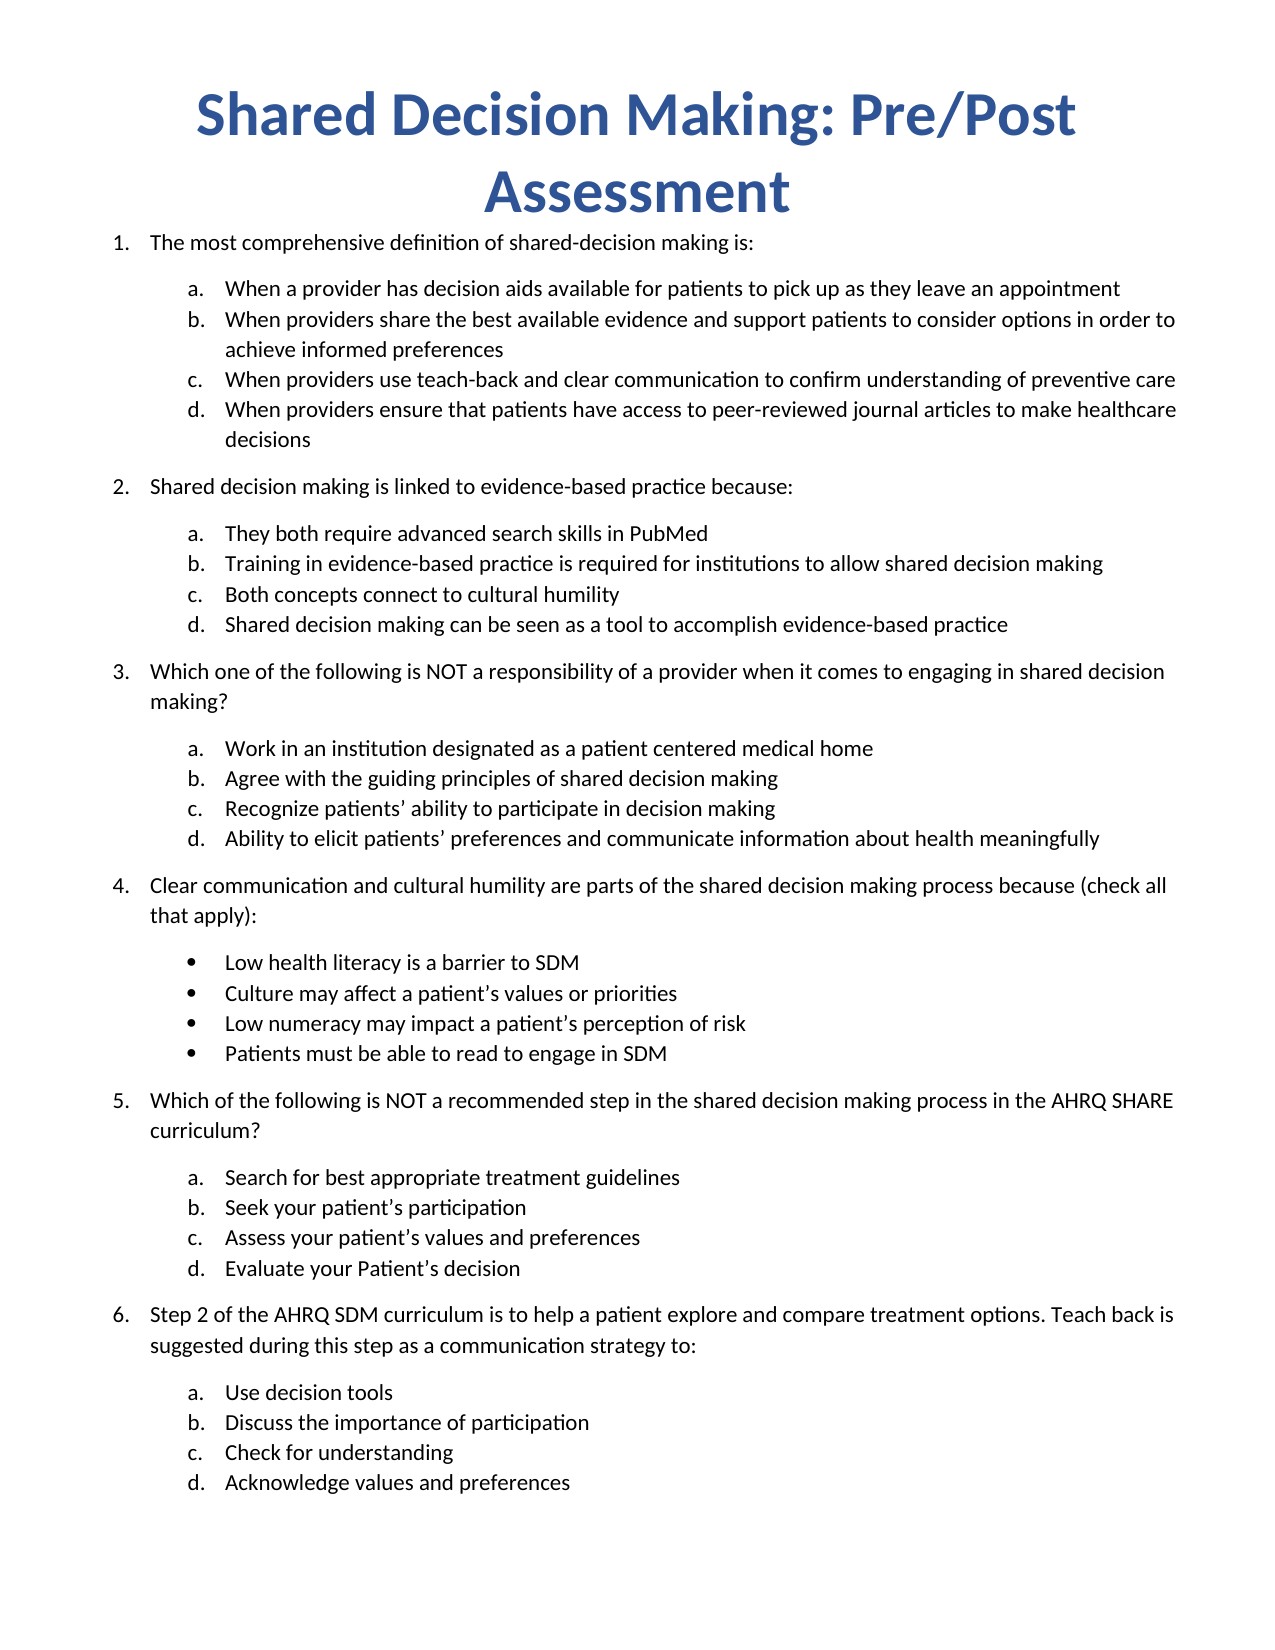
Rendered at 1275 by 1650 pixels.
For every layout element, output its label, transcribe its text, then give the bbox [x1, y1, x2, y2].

list Seek your patient’s participation [187, 1193, 1200, 1221]
list Ability to elicit patients’ preferences and communicate information about health meaningfully [187, 824, 1200, 853]
list Low health literacy is a barrier to SDM [187, 948, 1200, 977]
list Which one of the following is NOT a responsibility of a provider when it comes to engaging in shared decision making? [112, 657, 1200, 715]
list Search for best appropriate treatment guidelines [187, 1163, 1200, 1191]
list Use decision tools [187, 1378, 1200, 1406]
list Low numeracy may impact a patient’s perception of risk [187, 1009, 1200, 1037]
list Discuss the importance of participation [187, 1408, 1200, 1436]
list When providers share the best available evidence and support patients to consider options in order to achieve informed preferences [187, 305, 1200, 363]
list Agree with the guiding principles of shared decision making [187, 764, 1200, 792]
list The most comprehensive definition of shared-decision making is: [112, 228, 1200, 256]
list Assess your patient’s values and preferences [187, 1223, 1200, 1252]
list Culture may affect a patient’s values or priorities [187, 979, 1200, 1007]
list They both require advanced search skills in PubMed [187, 519, 1200, 547]
list Acknowledge values and preferences [187, 1468, 1200, 1496]
list Training in evidence-based practice is required for institutions to allow shared decision making [187, 549, 1200, 578]
list Step 2 of the AHRQ SDM curriculum is to help a patient explore and compare treatment options. Teach back is suggested during this step as a communication strategy to: [112, 1301, 1200, 1359]
list Work in an institution designated as a patient centered medical home [187, 734, 1200, 762]
list Which of the following is NOT a recommended step in the shared decision making process in the AHRQ SHARE curriculum? [112, 1086, 1200, 1144]
list Shared decision making is linked to evidence-based practice because: [112, 472, 1200, 501]
list When a provider has decision aids available for patients to pick up as they leave an appointment [187, 274, 1200, 303]
list Shared decision making can be seen as a tool to accomplish evidence-based practice [187, 610, 1200, 638]
list Clear communication and cultural humility are parts of the shared decision making process because (check all that apply): [112, 871, 1200, 930]
list Recognize patients’ ability to participate in decision making [187, 794, 1200, 822]
list When providers use teach-back and clear communication to confirm understanding of preventive care [187, 365, 1200, 393]
list Evaluate your Patient’s decision [187, 1254, 1200, 1282]
list Check for understanding [187, 1438, 1200, 1466]
list When providers ensure that patients have access to peer-reviewed journal articles to make healthcare decisions [187, 395, 1200, 454]
list Both concepts connect to cultural humility [187, 580, 1200, 608]
list Patients must be able to read to engage in SDM [187, 1039, 1200, 1067]
